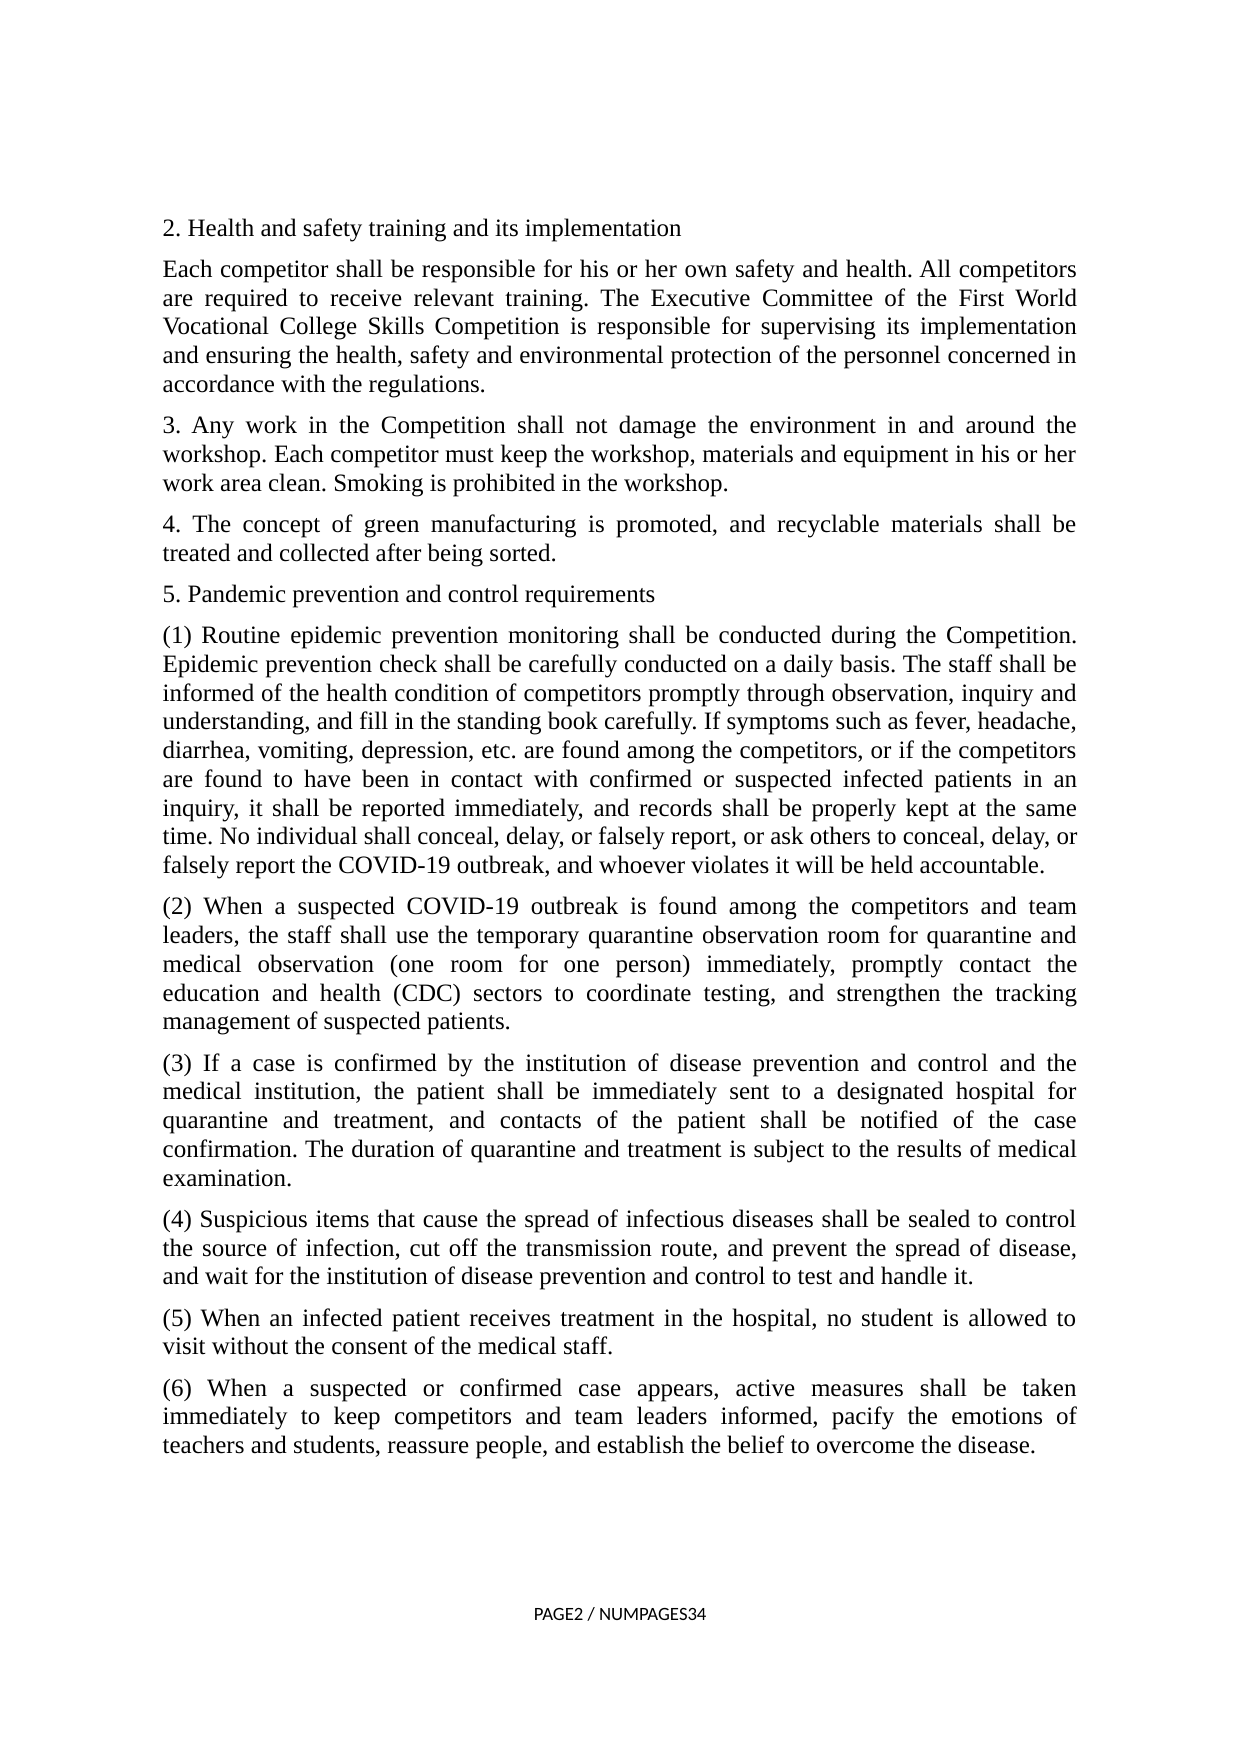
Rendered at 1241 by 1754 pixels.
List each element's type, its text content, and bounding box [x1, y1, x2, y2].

text (4) Suspicious items that cause the spread of infectious diseases shall be sealed to control the source of infection, cut off the transmission route, and prevent the spread of disease, and wait for the institution of disease prevention and control to test and handle it. [162, 1204, 1078, 1290]
text (5) When an infected patient receives treatment in the hospital, no student is allowed to visit without the consent of the medical staff. [162, 1303, 1078, 1360]
text 2. Health and safety training and its implementation [162, 213, 1078, 241]
text (6) When a suspected or confirmed case appears, active measures shall be taken immediately to keep competitors and team leaders informed, pacify the emotions of teachers and students, reassure people, and establish the belief to overcome the disease. [162, 1373, 1078, 1459]
text 3. Any work in the Competition shall not damage the environment in and around the workshop. Each competitor must keep the workshop, materials and equipment in his or her work area clean. Smoking is prohibited in the workshop. [162, 410, 1078, 496]
text (2) When a suspected COVID-19 outbreak is found among the competitors and team leaders, the staff shall use the temporary quarantine observation room for quarantine and medical observation (one room for one person) immediately, promptly contact the education and health (CDC) sectors to coordinate testing, and strengthen the tracking management of suspected patients. [162, 891, 1078, 1035]
text 4. The concept of green manufacturing is promoted, and recyclable materials shall be treated and collected after being sorted. [162, 509, 1078, 566]
text (3) If a case is confirmed by the institution of disease prevention and control and the medical institution, the patient shall be immediately sent to a designated hospital for quarantine and treatment, and contacts of the patient shall be notified of the case confirmation. The duration of quarantine and treatment is subject to the results of medical examination. [162, 1048, 1078, 1191]
text Each competitor shall be responsible for his or her own safety and health. All competitors are required to receive relevant training. The Executive Committee of the First World Vocational College Skills Competition is responsible for supervising its implementation and ensuring the health, safety and environmental protection of the personnel concerned in accordance with the regulations. [162, 254, 1078, 398]
text (1) Routine epidemic prevention monitoring shall be conducted during the Competition. Epidemic prevention check shall be carefully conducted on a daily basis. The staff shall be informed of the health condition of competitors promptly through observation, inquiry and understanding, and fill in the standing book carefully. If symptoms such as fever, headache, diarrhea, vomiting, depression, etc. are found among the competitors, or if the competitors are found to have been in contact with confirmed or suspected infected patients in an inquiry, it shall be reported immediately, and records shall be properly kept at the same time. No individual shall conceal, delay, or falsely report, or ask others to conceal, delay, or falsely report the COVID-19 outbreak, and whoever violates it will be held accountable. [162, 620, 1078, 879]
text 5. Pandemic prevention and control requirements [162, 579, 1078, 608]
